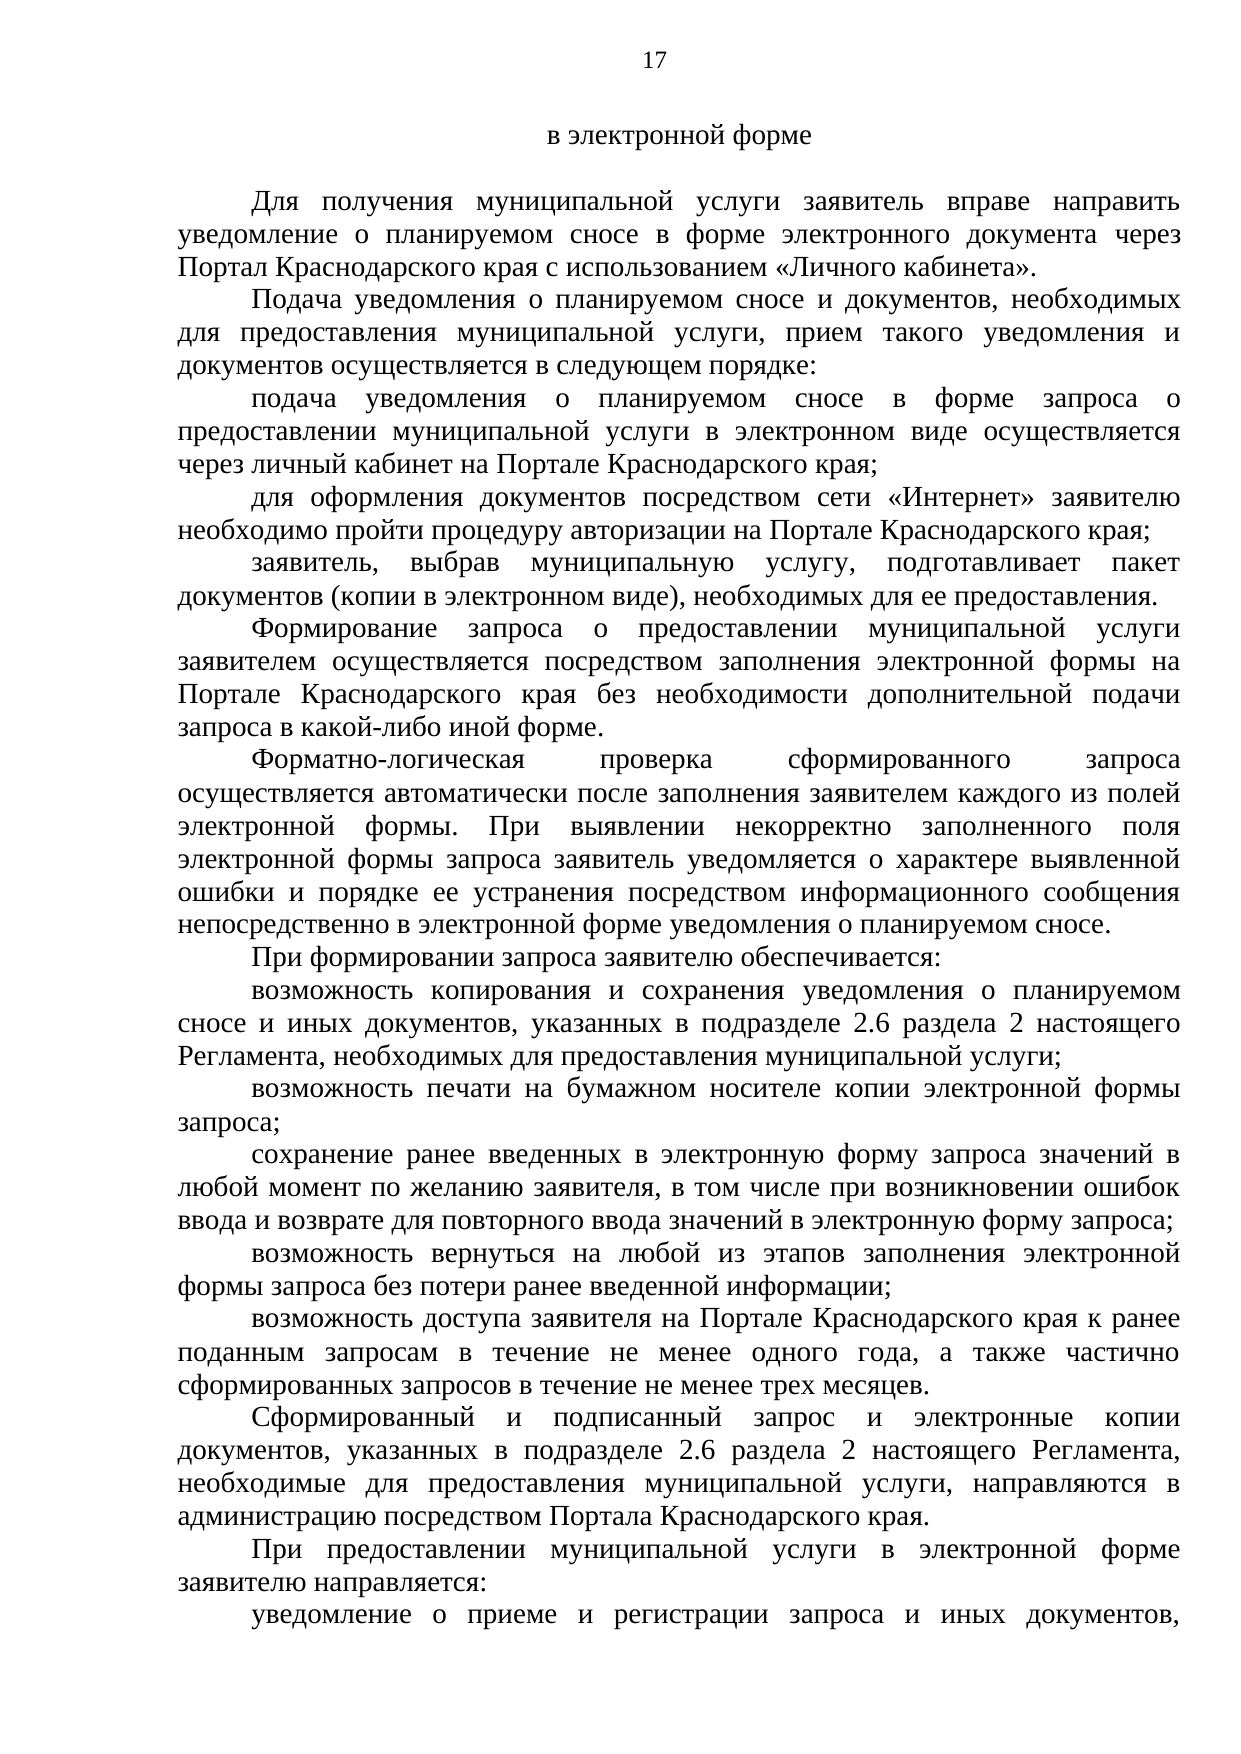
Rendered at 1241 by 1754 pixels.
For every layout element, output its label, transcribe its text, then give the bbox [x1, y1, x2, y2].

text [177, 1598, 1181, 1630]
text Для получения муниципальной услуги заявитель вправе направить уведомление о планируемом сносе в форме электронного документа через Портал Краснодарского края с использованием «Личного кабинета». [177, 184, 1181, 282]
text возможность копирования и сохранения уведомления о планируемом сносе и иных документов, указанных в подразделе 2.6 раздела 2 настоящего Регламента, необходимых для предоставления муниципальной услуги; [177, 973, 1181, 1072]
text заявитель, выбрав муниципальную услугу, подготавливает пакет документов (копии в электронном виде), необходимых для ее предоставления. [177, 545, 1181, 611]
text возможность вернуться на любой из этапов заполнения электронной формы запроса без потери ранее введенной информации; [177, 1236, 1181, 1302]
text Форматно-логическая проверка сформированного запроса осуществляется автоматически после заполнения заявителем каждого из полей электронной формы. При выявлении некорректно заполненного поля электронной формы запроса заявитель уведомляется о характере выявленной ошибки и порядке ее устранения посредством информационного сообщения непосредственно в электронной форме уведомления о планируемом сносе. [177, 743, 1181, 940]
text подача уведомления о планируемом сносе в форме запроса о предоставлении муниципальной услуги в электронном виде осуществляется через личный кабинет на Портале Краснодарского края; [177, 381, 1181, 480]
text Формирование запроса о предоставлении муниципальной услуги заявителем осуществляется посредством заполнения электронной формы на Портале Краснодарского края без необходимости дополнительной подачи запроса в какой-либо иной форме. [177, 611, 1181, 743]
text Сформированный и подписанный запрос и электронные копии документов, указанных в подразделе 2.6 раздела 2 настоящего Регламента, необходимые для предоставления муниципальной услуги, направляются в администрацию посредством Портала Краснодарского края. [177, 1400, 1181, 1532]
text При предоставлении муниципальной услуги в электронной форме заявителю направляется: [177, 1532, 1181, 1598]
text Подача уведомления о планируемом сносе и документов, необходимых для предоставления муниципальной услуги, прием такого уведомления и документов осуществляется в следующем порядке: [177, 282, 1181, 381]
text сохранение ранее введенных в электронную форму запроса значений в любой момент по желанию заявителя, в том числе при возникновении ошибок ввода и возврате для повторного ввода значений в электронную форму запроса; [177, 1137, 1181, 1236]
text возможность доступа заявителя на Портале Краснодарского края к ранее поданным запросам в течение не менее одного года, а также частично сформированных запросов в течение не менее трех месяцев. [177, 1302, 1181, 1400]
text При формировании запроса заявителю обеспечивается: [177, 940, 1181, 973]
text для оформления документов посредством сети «Интернет» заявителю необходимо пройти процедуру авторизации на Портале Краснодарского края; [177, 480, 1181, 545]
text в электронной форме [177, 118, 1181, 151]
text возможность печати на бумажном носителе копии электронной формы запроса; [177, 1072, 1181, 1137]
